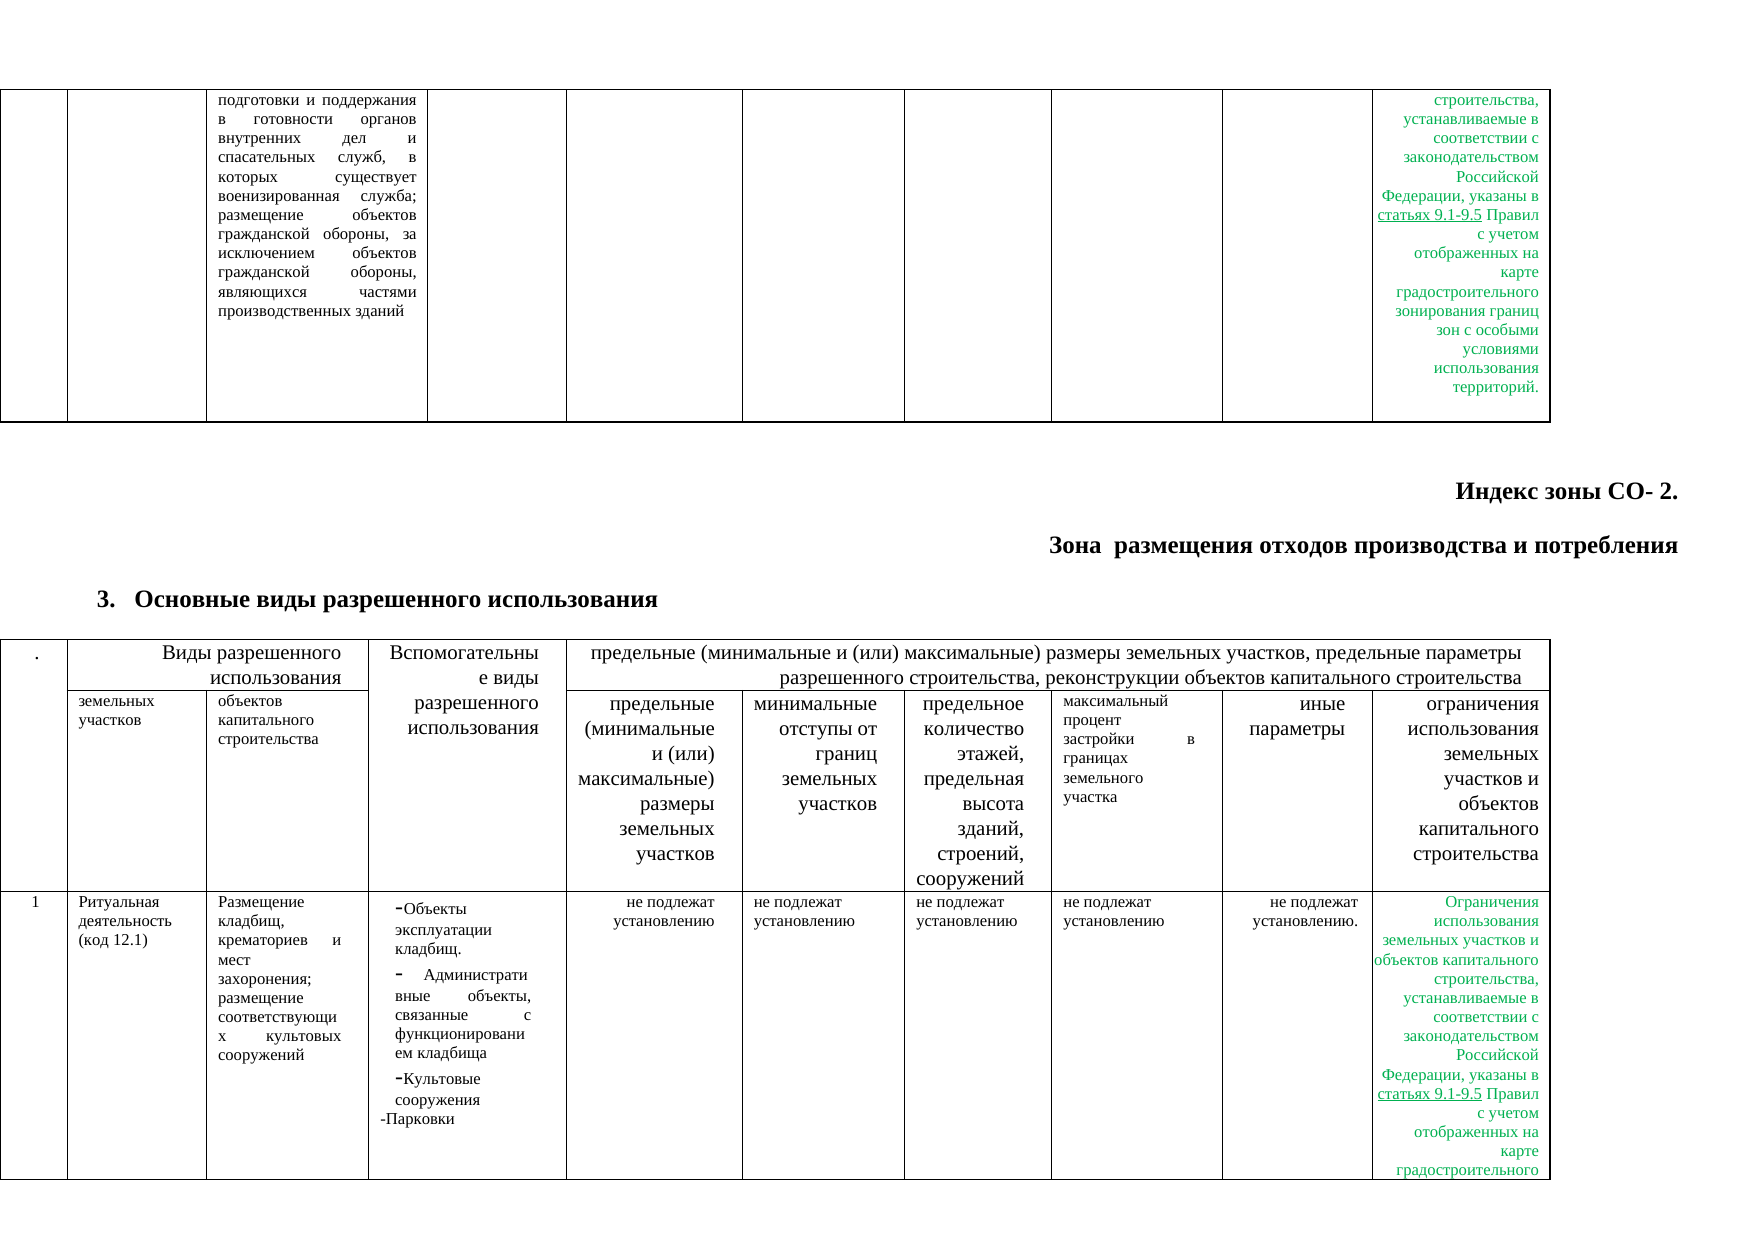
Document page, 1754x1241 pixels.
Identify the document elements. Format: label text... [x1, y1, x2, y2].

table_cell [369, 892, 566, 1179]
table_cell максимальный процент застройки в границах земельного участка [1052, 691, 1222, 891]
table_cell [68, 90, 206, 421]
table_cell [1223, 90, 1372, 421]
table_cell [1373, 90, 1549, 421]
table_header Виды разрешенного использования [68, 640, 368, 690]
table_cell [567, 90, 742, 421]
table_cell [1052, 892, 1222, 1179]
table_cell предельное количество этажей, предельная высота зданий, строений, сооружений [905, 691, 1051, 891]
table_header Вспомогательные виды разрешенного использования [369, 640, 566, 891]
table_cell объектов капитального строительства [207, 691, 368, 891]
table_header . [1, 640, 67, 891]
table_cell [743, 90, 904, 421]
table_cell минимальные отступы от границ земельных участков [743, 691, 904, 891]
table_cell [428, 90, 566, 421]
text Индекс зоны СО- 2. [488, 476, 1678, 505]
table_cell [567, 892, 742, 1179]
table_cell ограничения использования земельных участков и объектов капитального строительства [1373, 691, 1549, 891]
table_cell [207, 892, 368, 1179]
table_cell 1 [1, 892, 67, 1179]
list Основные виды разрешенного использования [97, 584, 1678, 613]
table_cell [1223, 892, 1372, 1179]
table_cell иные параметры [1223, 691, 1372, 891]
table_cell 3 [1, 90, 67, 421]
table_header предельные (минимальные и (или) максимальные) размеры земельных участков, предельные параметры разрешенного строительства, реконструкции объектов капитального строительства [567, 640, 1549, 690]
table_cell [1052, 90, 1222, 421]
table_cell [743, 892, 904, 1179]
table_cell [1373, 892, 1549, 1179]
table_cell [207, 90, 427, 421]
table_cell земельных участков [68, 691, 206, 891]
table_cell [905, 90, 1051, 421]
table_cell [68, 892, 206, 1179]
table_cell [905, 892, 1051, 1179]
table_cell предельные (минимальные и (или) максимальные) размеры земельных участков [567, 691, 742, 891]
text Зона размещения отходов производства и потребления [59, 531, 1678, 559]
